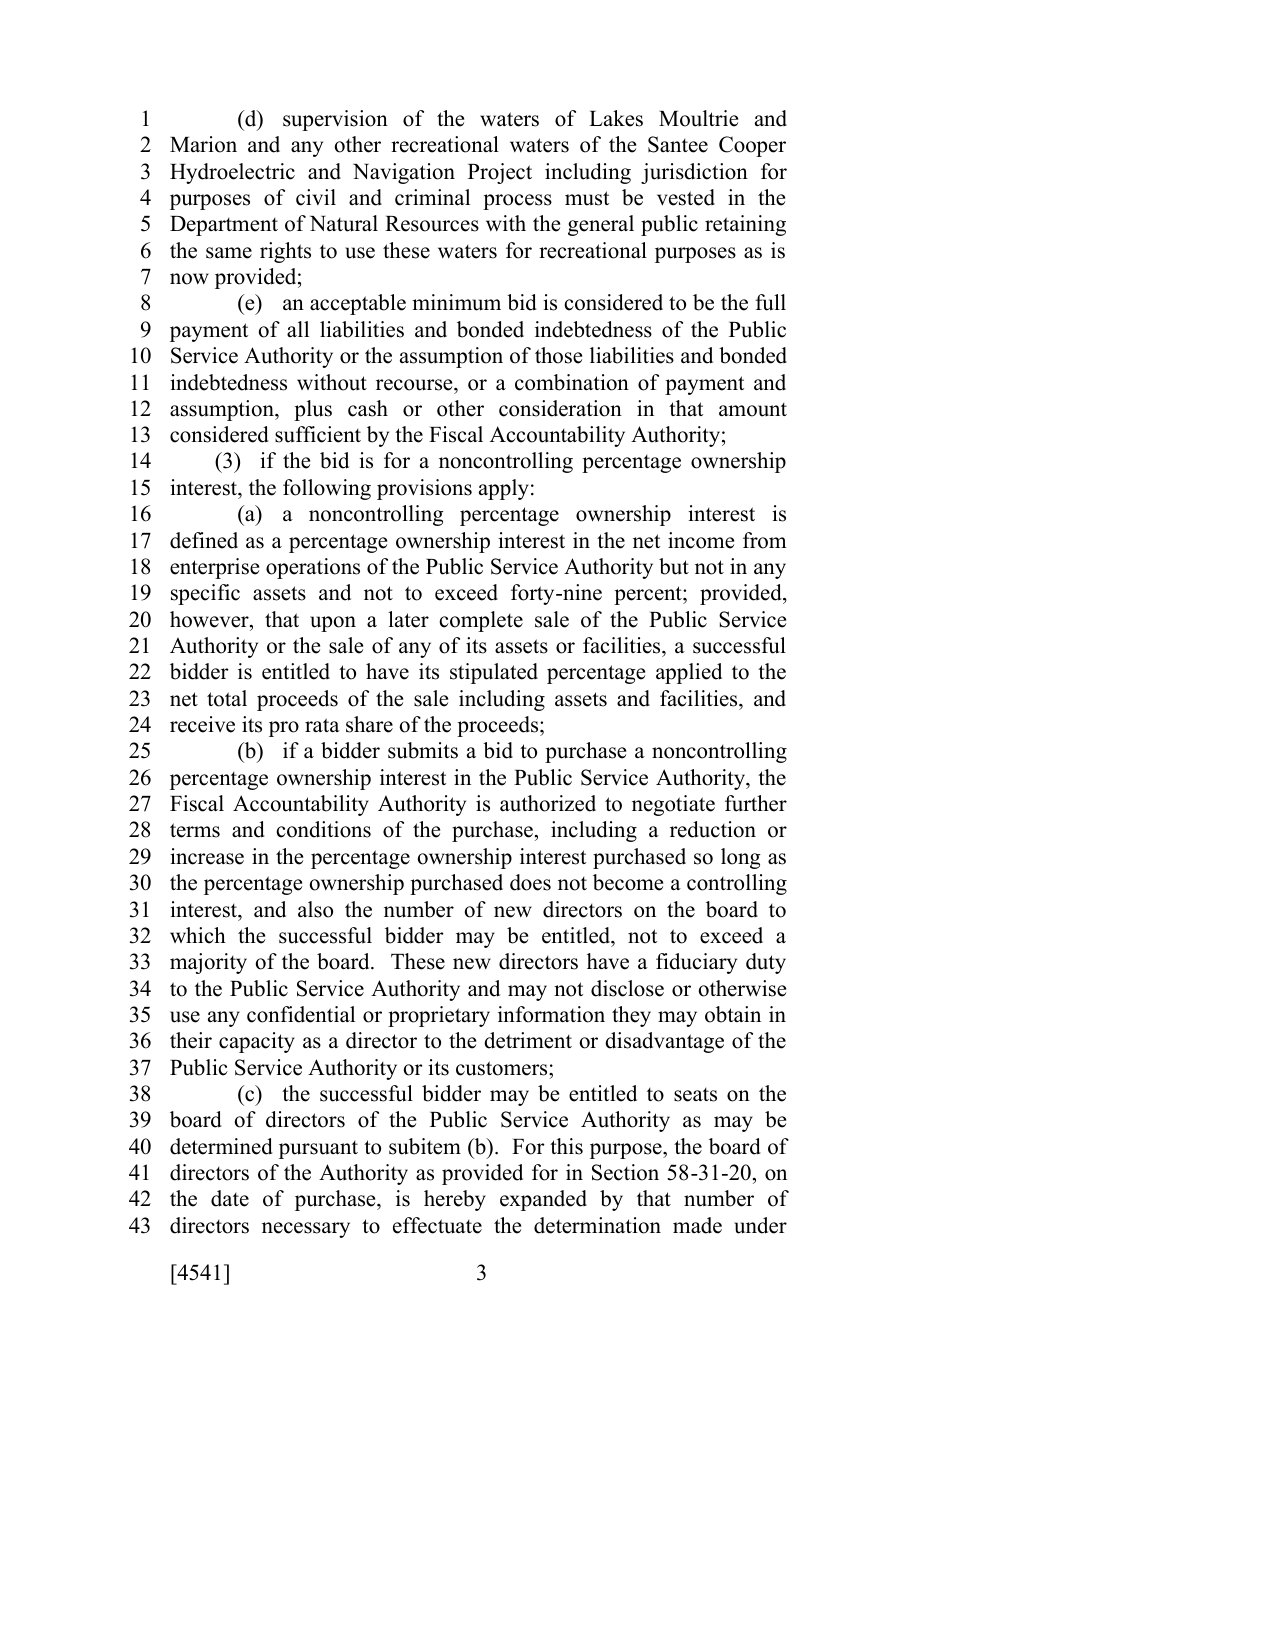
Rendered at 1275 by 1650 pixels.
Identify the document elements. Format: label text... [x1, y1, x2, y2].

text (d) supervision of the waters of Lakes Moultrie and Marion and any other recreational waters of the Santee Cooper Hydroelectric and Navigation Project including jurisdiction for purposes of civil and criminal process must be vested in the Department of Natural Resources with the general public retaining the same rights to use these waters for recreational purposes as is now provided; [169, 105, 787, 289]
text (3) if the bid is for a noncontrolling percentage ownership interest, the following provisions apply: [169, 448, 787, 500]
text (b) if a bidder submits a bid to purchase a noncontrolling percentage ownership interest in the Public Service Authority, the Fiscal Accountability Authority is authorized to negotiate further terms and conditions of the purchase, including a reduction or increase in the percentage ownership interest purchased so long as the percentage ownership purchased does not become a controlling interest, and also the number of new directors on the board to which the successful bidder may be entitled, not to exceed a majority of the board. These new directors have a fiduciary duty to the Public Service Authority and may not disclose or otherwise use any confidential or proprietary information they may obtain in their capacity as a director to the detriment or disadvantage of the Public Service Authority or its customers; [169, 737, 787, 1080]
text (a) a noncontrolling percentage ownership interest is defined as a percentage ownership interest in the net income from enterprise operations of the Public Service Authority but not in any specific assets and not to exceed forty-nine percent; provided, however, that upon a later complete sale of the Public Service Authority or the sale of any of its assets or facilities, a successful bidder is entitled to have its stipulated percentage applied to the net total proceeds of the sale including assets and facilities, and receive its pro rata share of the proceeds; [169, 500, 787, 737]
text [169, 1080, 787, 1238]
text (e) an acceptable minimum bid is considered to be the full payment of all liabilities and bonded indebtedness of the Public Service Authority or the assumption of those liabilities and bonded indebtedness without recourse, or a combination of payment and assumption, plus cash or other consideration in that amount considered sufficient by the Fiscal Accountability Authority; [169, 289, 787, 448]
